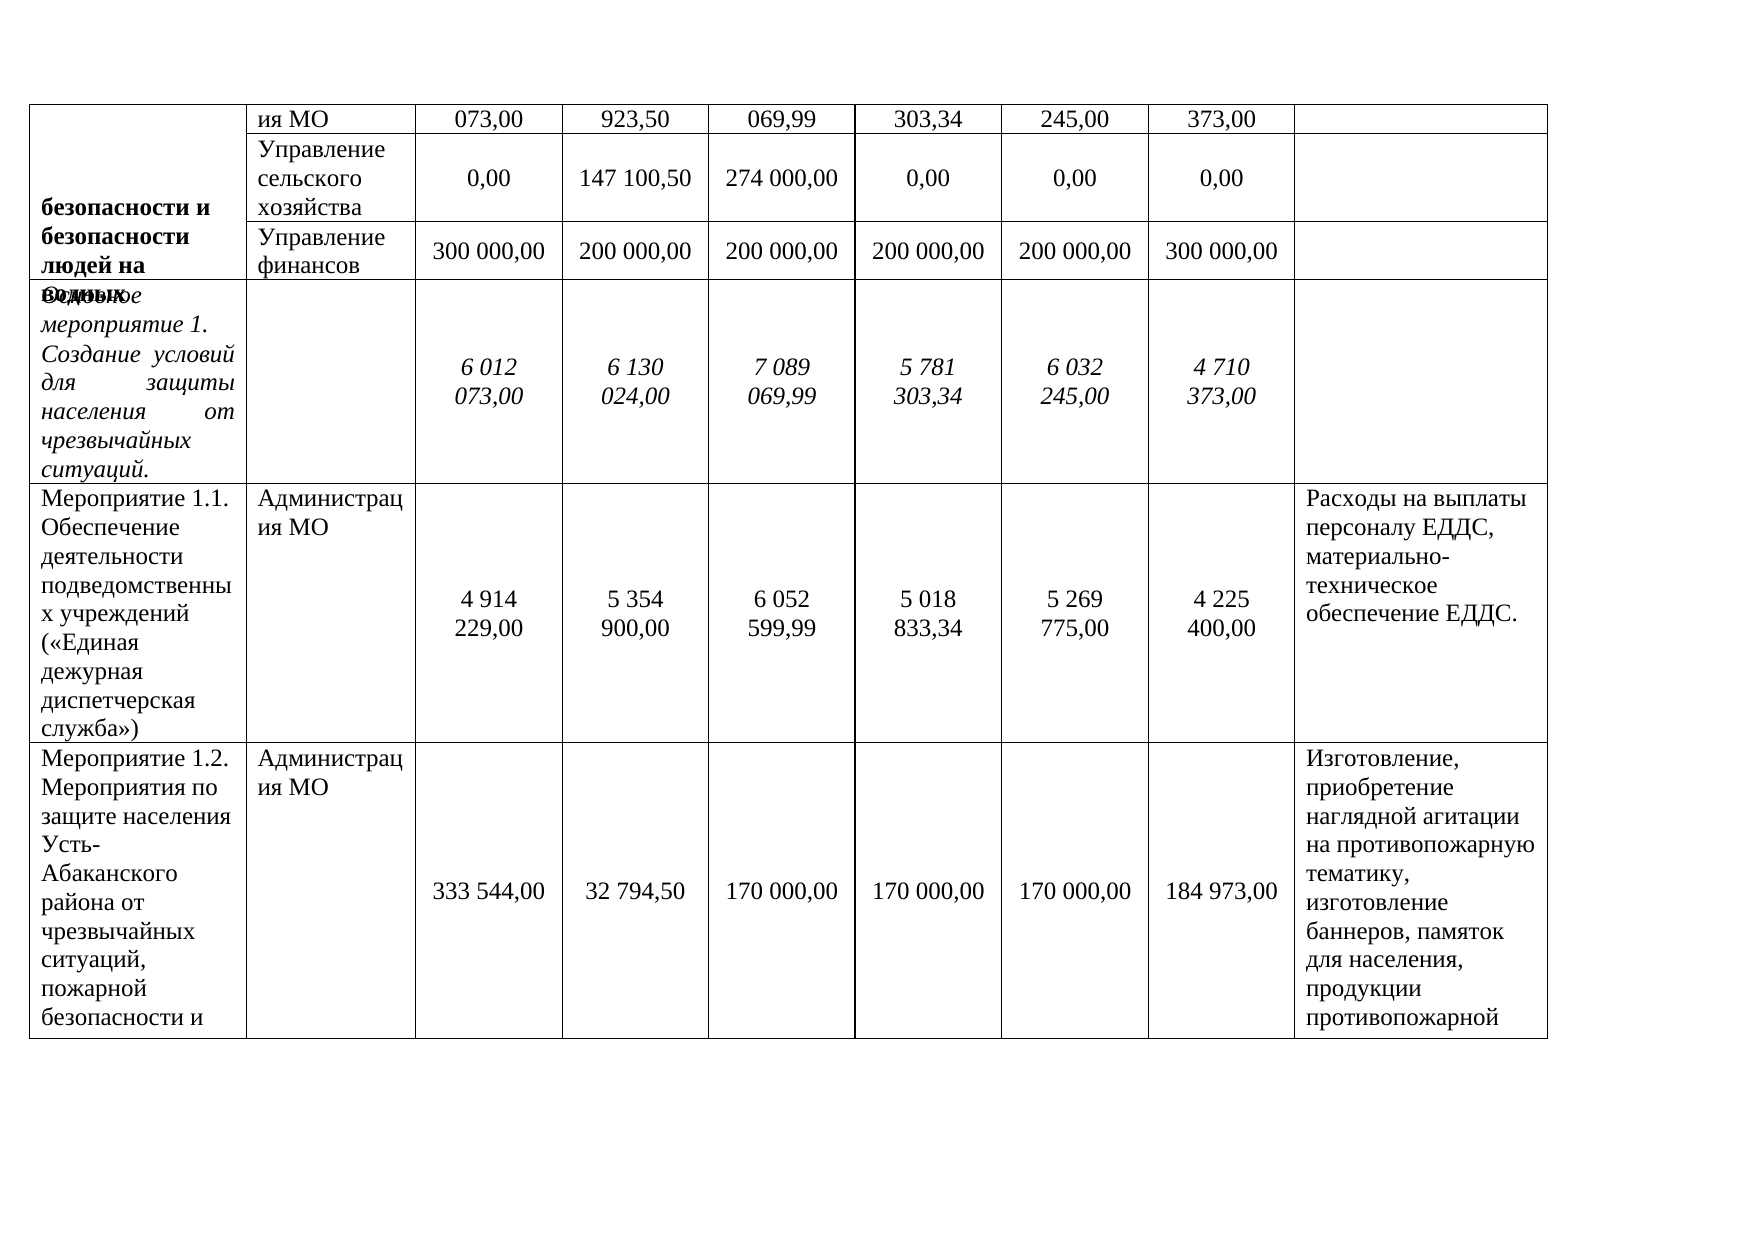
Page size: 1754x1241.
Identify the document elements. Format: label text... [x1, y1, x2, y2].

table_cell Управление сельского хозяйства [247, 134, 415, 221]
table_cell Мероприятие 1.1. Обеспечение деятельности подведомственных учреждений («Единая дежурная диспетчерская служба») [30, 484, 246, 742]
table_cell Расходы на выплаты персоналу ЕДДС, материально-техническое обеспечение ЕДДС. [1295, 484, 1547, 742]
table_cell 5 712 073,00 [416, 105, 562, 133]
table_cell 274 000,00 [709, 134, 854, 221]
table_cell 200 000,00 [1002, 222, 1148, 279]
table_cell 300 000,00 [1149, 222, 1294, 279]
table_cell 200 000,00 [709, 222, 854, 279]
table_cell 7 089 069,99 [709, 280, 854, 482]
table_cell Управление финансов [247, 222, 415, 279]
table_cell Создание условий для защиты населения от чрезвычайных ситуаций. [30, 338, 246, 482]
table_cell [30, 743, 246, 1037]
table_cell [1295, 134, 1547, 221]
table_cell [1295, 105, 1547, 133]
table_cell 184 973,00 [1149, 743, 1294, 1037]
table_cell 5 782 923,50 [563, 105, 708, 133]
table_cell 200 000,00 [856, 222, 1001, 279]
table_cell 0,00 [416, 134, 562, 221]
table_cell 200 000,00 [563, 222, 708, 279]
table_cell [1295, 743, 1547, 1037]
table_cell 32 794,50 [563, 743, 708, 1037]
table_cell 5 269 775,00 [1002, 484, 1148, 742]
table_cell 5 832 245,00 [1002, 105, 1148, 133]
table_cell 6 012 073,00 [416, 280, 562, 482]
table_cell 170 000,00 [1002, 743, 1148, 1037]
table_cell 6 130 024,00 [563, 280, 708, 482]
table_cell 4 914 229,00 [416, 484, 562, 742]
table_cell 5 354 900,00 [563, 484, 708, 742]
table_cell 170 000,00 [709, 743, 854, 1037]
table_cell 6 032 245,00 [1002, 280, 1148, 482]
table_cell [1295, 280, 1547, 482]
table_cell 5 781 303,34 [856, 280, 1001, 482]
table_cell 5 018 833,34 [856, 484, 1001, 742]
table_cell 0,00 [1149, 134, 1294, 221]
table_cell 4 410 373,00 [1149, 105, 1294, 133]
table_cell [1295, 222, 1547, 279]
table_cell Администрация МО [247, 484, 415, 742]
table_cell 0,00 [1002, 134, 1148, 221]
table_cell 5 581 303,34 [856, 105, 1001, 133]
table_cell 4 225 400,00 [1149, 484, 1294, 742]
table_cell Основное мероприятие 1. [30, 280, 246, 338]
table_cell 6 052 599,99 [709, 484, 854, 742]
table_cell 333 544,00 [416, 743, 562, 1037]
table_cell Администрация МО [247, 105, 415, 133]
table_cell 0,00 [856, 134, 1001, 221]
table_cell 4 710 373,00 [1149, 280, 1294, 482]
table_cell 300 000,00 [416, 222, 562, 279]
table_cell 6 615 069,99 [709, 105, 854, 133]
table_cell 170 000,00 [856, 743, 1001, 1037]
table_cell [247, 280, 415, 482]
table_cell Администрация МО [247, 743, 415, 1037]
table_cell 147 100,50 [563, 134, 708, 221]
